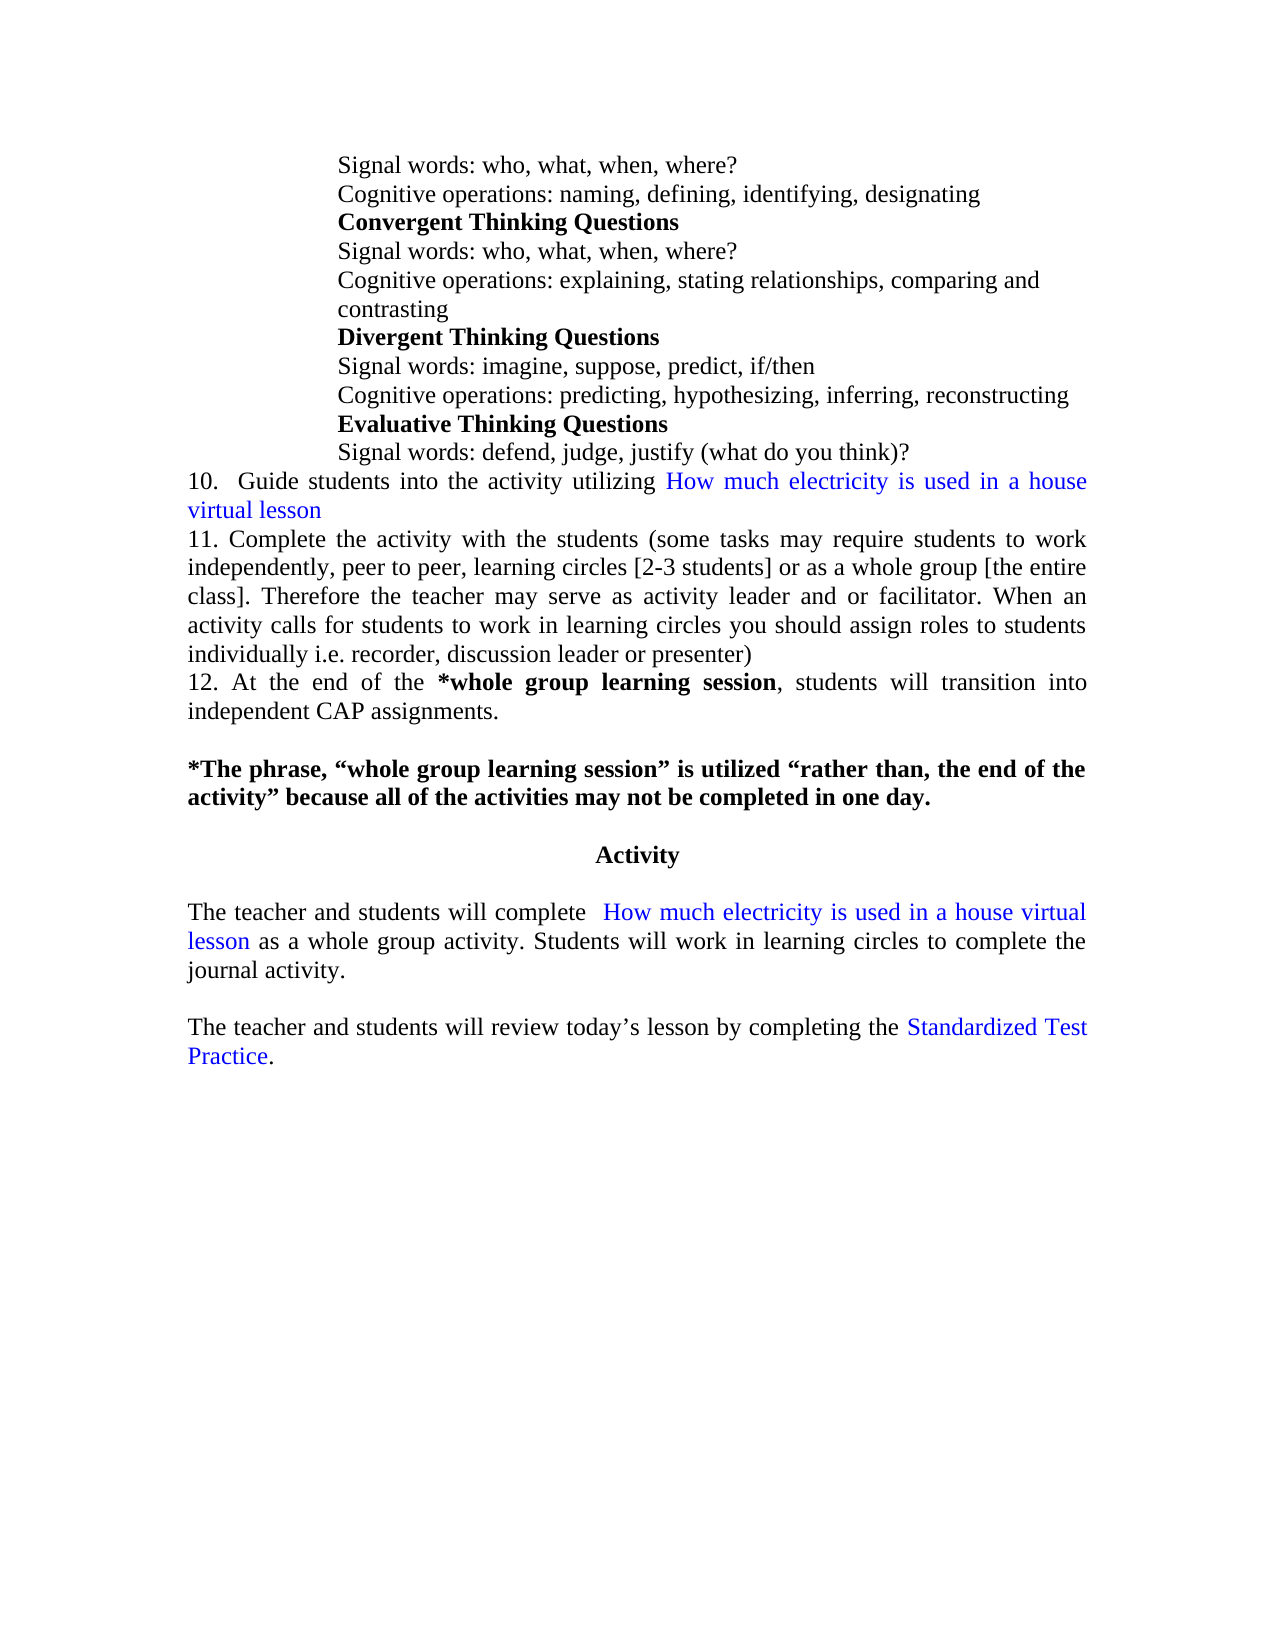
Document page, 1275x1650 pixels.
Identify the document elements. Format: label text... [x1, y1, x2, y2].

text Cognitive operations: predicting, hypothesizing, inferring, reconstructing [337, 380, 1087, 409]
text Convergent Thinking Questions [262, 207, 1087, 236]
text 12. At the end of the *whole group learning session, students will transition into independent assignments. [187, 667, 1087, 725]
text contrasting [337, 294, 1087, 322]
text Signal words: imagine, suppose, predict, if/then [187, 351, 1087, 380]
text Cognitive operations: naming, defining, identifying, designating [187, 179, 1087, 207]
text *The phrase, “whole group learning session” is utilized “rather than, the end of the activity” because all of the activities may not be completed in one day. [187, 754, 1087, 811]
text Signal words: defend, judge, justify (what do you think)? [187, 437, 1087, 466]
text 10. Guide students into the activity utilizing How much electricity is used in a house virtual lesson [187, 466, 1087, 524]
text 11. Complete the activity with the students (some tasks may require students to work independently, peer to peer, learning circles [2-3 students] or as a whole group [the entire class]. Therefore the teacher may serve as activity leader and or facilitator. When an activity calls for students to work in learning circles you should assign roles to students individually i.e. recorder, discussion leader or presenter) [187, 524, 1087, 667]
text Evaluative Thinking Questions [187, 409, 1087, 437]
text Cognitive operations: explaining, stating relationships, comparing and [337, 265, 1087, 294]
text Activity [187, 840, 1087, 869]
text Signal words: who, what, when, where? [187, 236, 1087, 265]
text Divergent Thinking Questions [187, 322, 1087, 351]
text The teacher and students will complete How much electricity is used in a house virtual lesson as a whole group activity. Students will work in learning circles to complete the journal activity. [187, 897, 1087, 984]
text The teacher and students will review today’s lesson by completing the Standardized Test Practice. [187, 1012, 1087, 1070]
text Signal words: who, what, when, where? [187, 150, 1087, 179]
